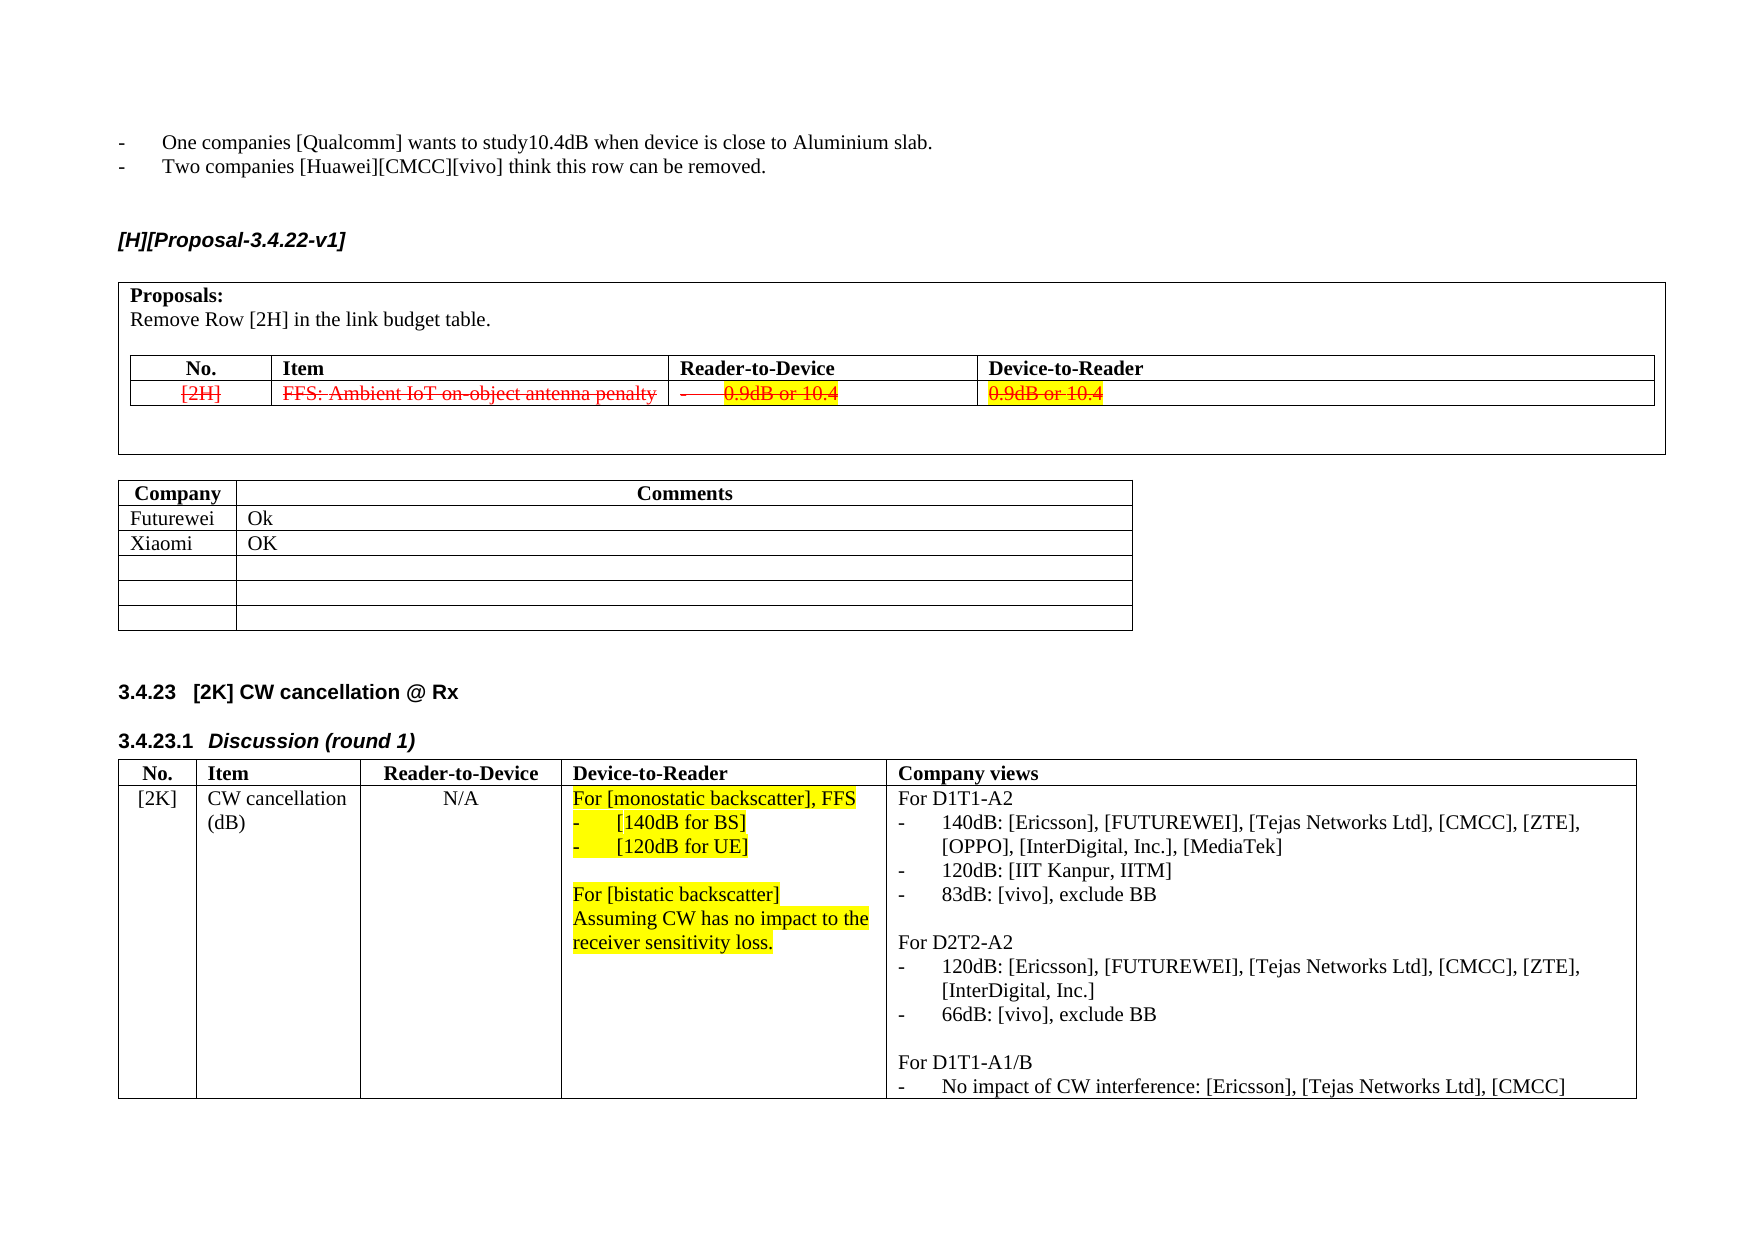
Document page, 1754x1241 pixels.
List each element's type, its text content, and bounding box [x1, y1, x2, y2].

table_header Company [119, 481, 236, 504]
table_header Item [197, 760, 360, 784]
table_cell [119, 556, 236, 580]
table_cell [197, 786, 360, 1098]
table_cell [237, 606, 1132, 630]
table_cell N/A [361, 786, 561, 1098]
table_cell [237, 581, 1132, 605]
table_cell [562, 786, 886, 1098]
subtitle [H][Proposal-3.4.22-v1] [118, 227, 1636, 251]
table_header No. [119, 760, 196, 784]
table_header Device-to-Reader [562, 760, 886, 784]
table_header Company views [887, 760, 1636, 784]
table_header Comments [237, 481, 1132, 504]
table_cell [119, 581, 236, 605]
table_header Reader-to-Device [361, 760, 561, 784]
list Two companies [Huawei][CMCC][vivo] think this row can be removed. [118, 154, 1636, 178]
table_cell [2K] [119, 786, 196, 1098]
table_cell Futurewei [119, 506, 236, 530]
list One companies [Qualcomm] wants to study10.4dB when device is close to Aluminium slab. [118, 130, 1636, 154]
table_cell Xiaomi [119, 531, 236, 555]
table_cell [119, 606, 236, 630]
table_cell [237, 556, 1132, 580]
table_header Proposals: Remove Row [2H] in the link budget table. [119, 283, 1665, 454]
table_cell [887, 786, 1636, 1098]
table_cell Ok [237, 506, 1132, 530]
table_cell OK [237, 531, 1132, 555]
subtitle [2K] CW cancellation @ Rx [118, 680, 1636, 704]
subtitle Discussion (round 1) [118, 729, 1636, 753]
